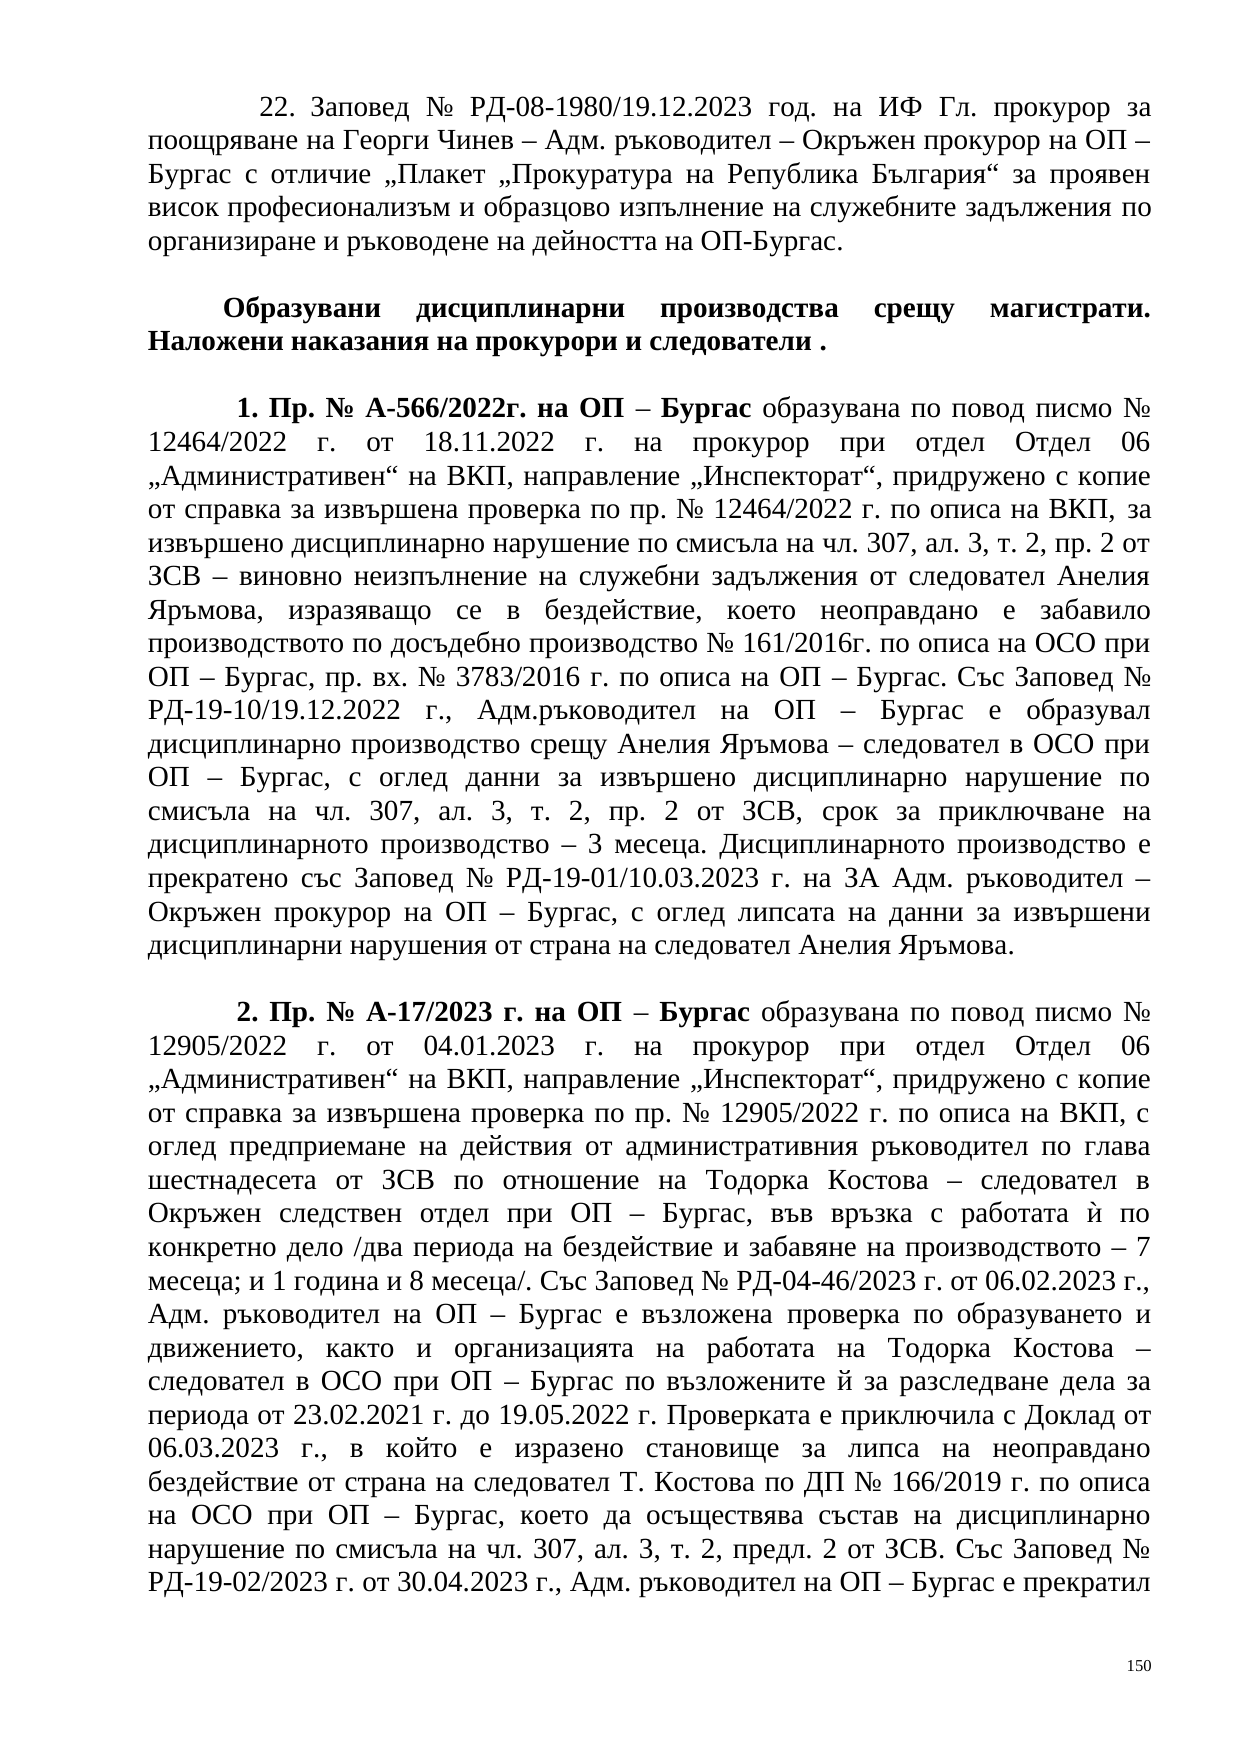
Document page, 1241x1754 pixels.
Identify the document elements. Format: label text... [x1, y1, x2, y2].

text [148, 994, 1152, 1598]
text 1. Пр. № А-566/2022г. на ОП – Бургас образувана по повод писмо № 12464/2022 г. от 18.11.2022 г. на прокурор при отдел Отдел 06 „Административен“ на ВКП, направление „Инспекторат“, придружено с копие от справка за извършена проверка по пр. № 12464/2022 г. по описа на ВКП, за извършено дисциплинарно нарушение по смисъла на чл. 307, ал. 3, т. 2, пр. 2 от ЗСВ – виновно неизпълнение на служебни задължения от следовател Анелия Яръмова, изразяващо се в бездействие, което неоправдано е забавило производството по досъдебно производство № 161/2016г. по описа на ОСО при ОП – Бургас, пр. вх. № 3783/2016 г. по описа на ОП – Бургас. Със Заповед № РД-19-10/19.12.2022 г., Адм.ръководител на ОП – Бургас е образувал дисциплинарно производство срещу Анелия Яръмова – следовател в ОСО при ОП – Бургас, с оглед данни за извършено дисциплинарно нарушение по смисъла на чл. 307, ал. 3, т. 2, пр. 2 от ЗСВ, срок за приключване на дисциплинарното производство – 3 месеца. Дисциплинарното производство е прекратено със Заповед № РД-19-01/10.03.2023 г. на ЗА Адм. ръководител – Окръжен прокурор на ОП – Бургас, с оглед липсата на данни за извършени дисциплинарни нарушения от страна на следовател Анелия Яръмова. [148, 391, 1152, 961]
list Заповед № РД-08-1980/19.12.2023 год. на ИФ Гл. прокурор за поощряване на Георги Чинев – Адм. ръководител – Окръжен прокурор на ОП – Бургас с отличие „Плакет „Прокуратура на Република България“ за проявен висок професионализъм и образцово изпълнение на служебните задължения по организиране и ръководене на дейността на ОП-Бургас. [148, 89, 1152, 256]
text Образувани дисциплинарни производства срещу магистрати. Наложени наказания на прокурори и следователи . [148, 290, 1152, 357]
